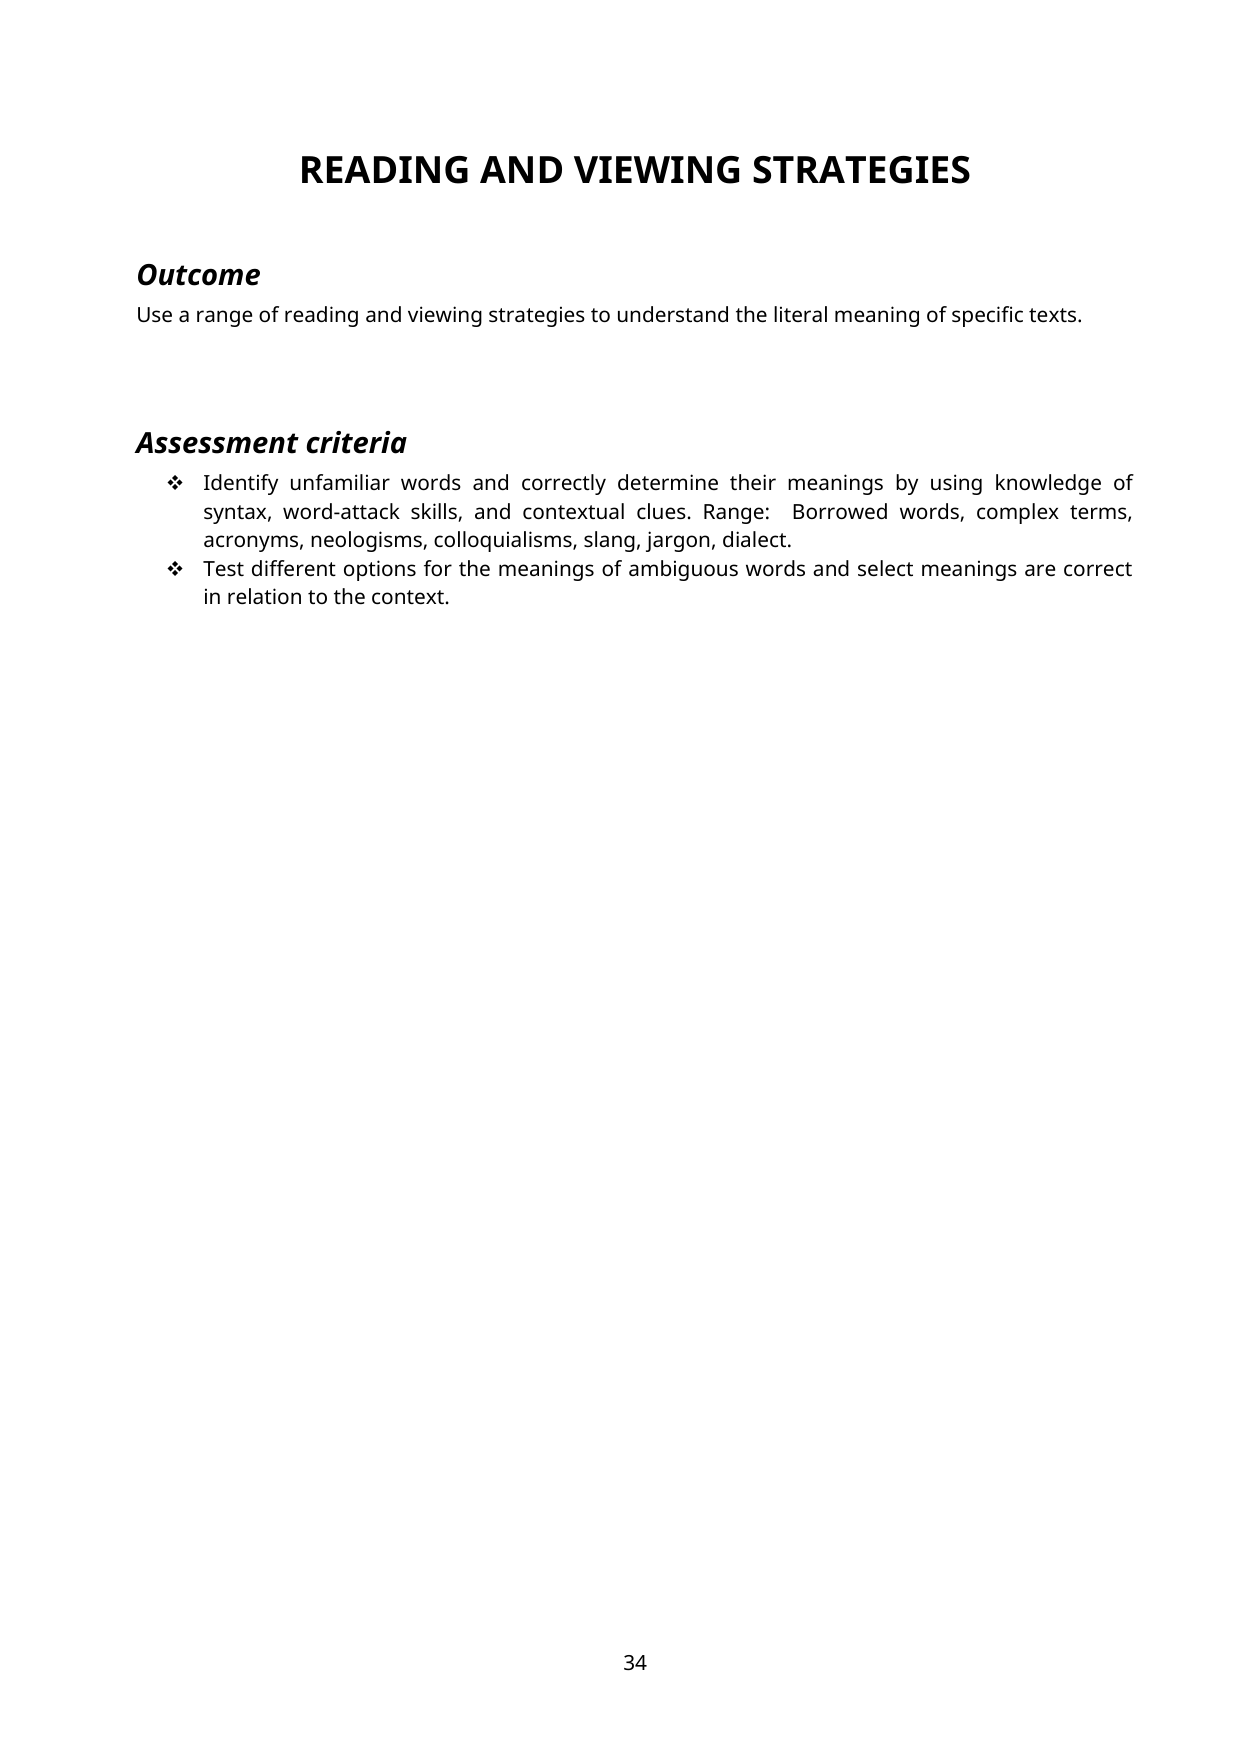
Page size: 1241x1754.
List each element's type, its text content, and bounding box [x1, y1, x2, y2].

list Identify unfamiliar words and correctly determine their meanings by using knowledge of syntax, word-attack skills, and contextual clues. Range: Borrowed words, complex terms, acronyms, neologisms, colloquialisms, slang, jargon, dialect. [166, 468, 1134, 554]
subtitle Outcome [136, 254, 1134, 293]
subtitle AND VIEWING STRATEGIES [136, 143, 1134, 194]
subtitle Assessment criteria [136, 423, 1134, 462]
text Use a range of reading and viewing strategies to understand the literal meaning of specific texts. [136, 300, 1134, 328]
list Test different options for the meanings of ambiguous words and select meanings are correct in relation to the context. [166, 554, 1134, 611]
